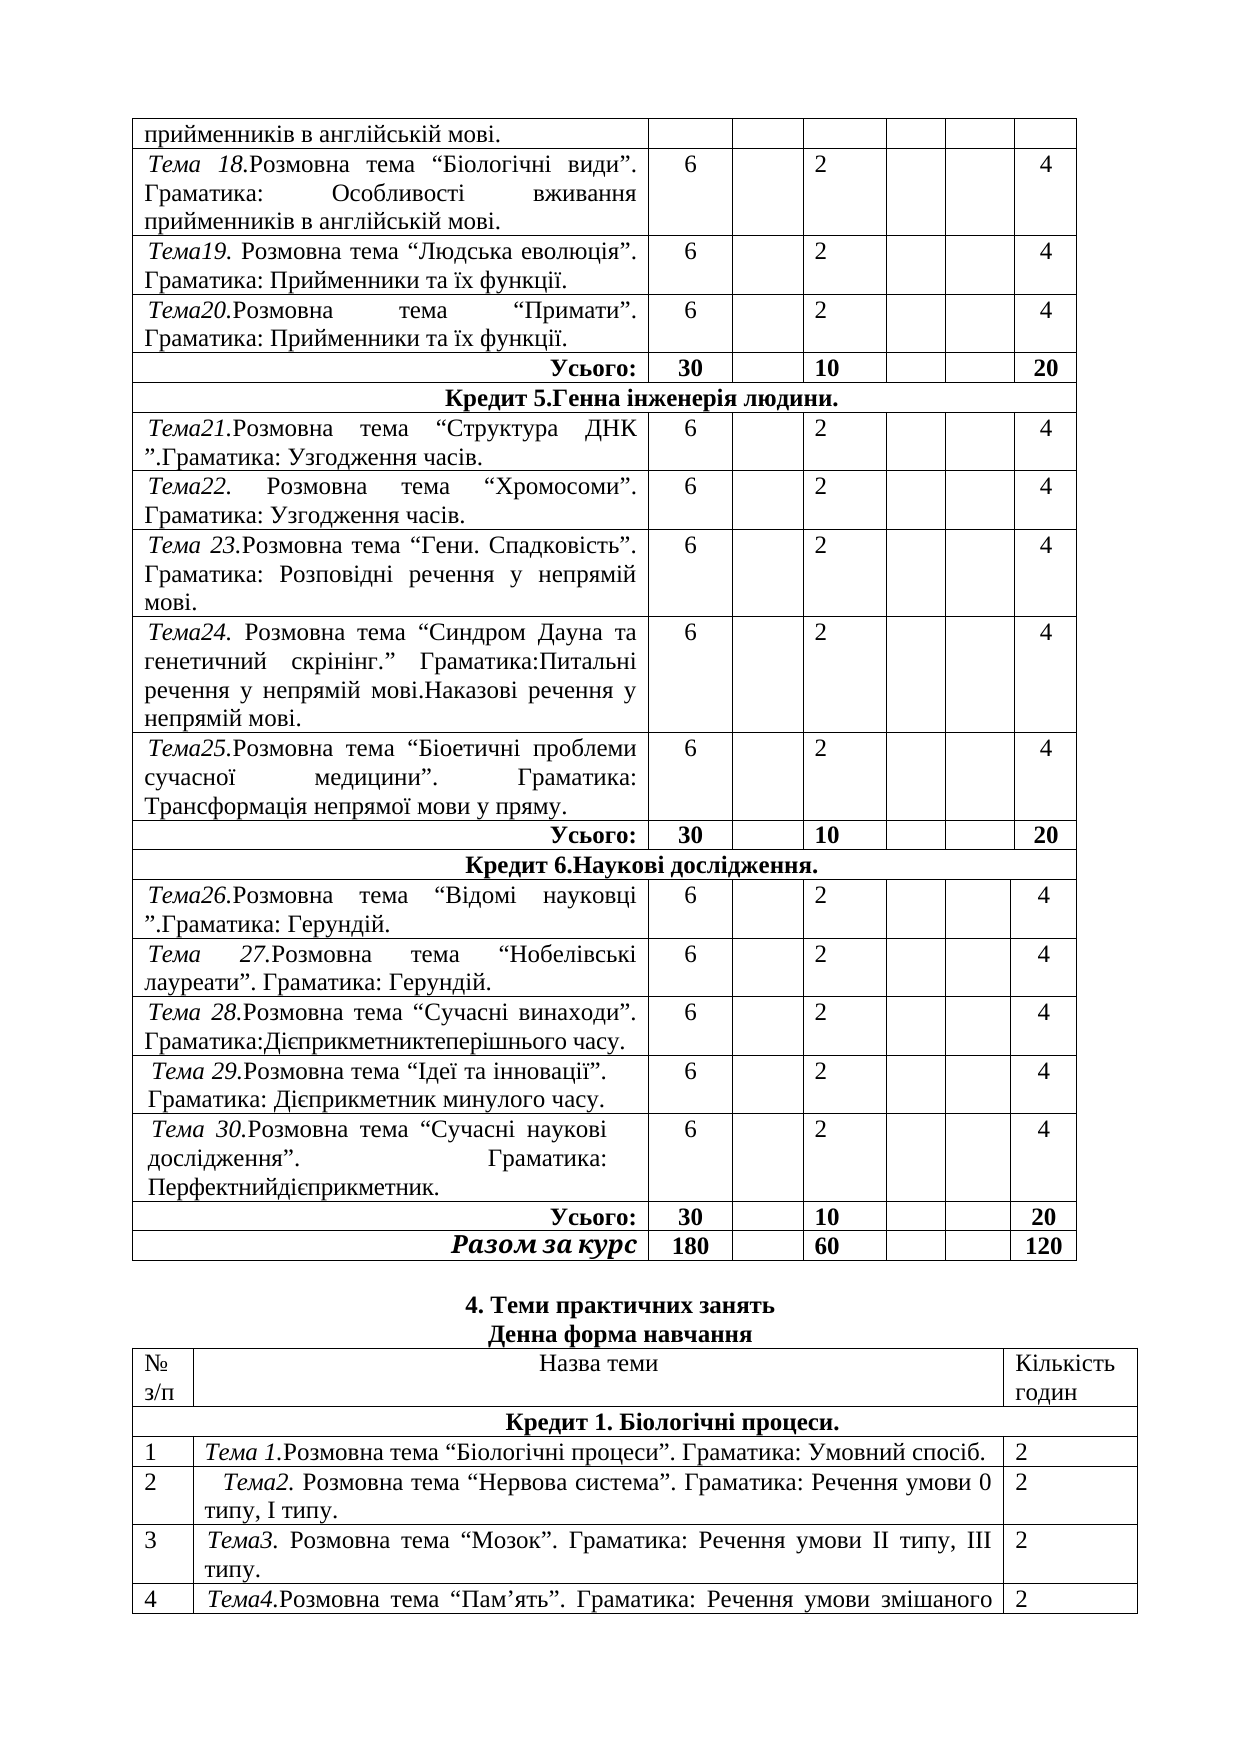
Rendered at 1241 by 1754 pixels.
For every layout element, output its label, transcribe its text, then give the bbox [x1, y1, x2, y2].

table_cell 4 [1011, 1114, 1076, 1201]
table_cell 2 [804, 1056, 886, 1113]
table_cell 4 [1015, 471, 1076, 529]
table_cell [946, 733, 1014, 819]
table_cell Тема 1.Розмовна тема “Біологічні процеси”. Граматика: Умовний спосіб. [194, 1437, 1003, 1466]
table_cell Кредит 1. Біологічні процеси. [133, 1407, 1137, 1436]
table_cell Усього: [133, 1202, 648, 1230]
table_cell Тема22. Розмовна тема “Хромосоми”. Граматика: Узгодження часів. [133, 471, 648, 529]
table_cell Усього: [133, 821, 648, 849]
table_cell 4 [1015, 295, 1076, 352]
table_cell [946, 880, 1010, 938]
table_cell [887, 353, 945, 382]
table_cell [946, 1056, 1010, 1113]
table_cell Тема 18.Розмовна тема “Біологічні види”. Граматика: Особливості вживання прийменників в англійській мові. [133, 149, 648, 235]
table_cell Тема20.Розмовна тема “Примати”. Граматика: Прийменники та їх функції. [133, 295, 648, 352]
table_cell 4 [1015, 119, 1076, 148]
table_cell [946, 1202, 1010, 1230]
table_cell 2 [804, 471, 886, 529]
table_cell [733, 471, 803, 529]
table_cell [946, 939, 1010, 996]
table_cell [946, 997, 1010, 1055]
table_cell [887, 880, 945, 938]
table_cell 180 [649, 1231, 732, 1260]
table_cell 4 [1011, 1056, 1076, 1113]
table_cell [887, 1202, 945, 1230]
table_cell 10 [804, 353, 886, 382]
table_cell [887, 821, 945, 849]
table_cell [733, 1202, 803, 1230]
table_cell [946, 119, 1014, 148]
table_cell [887, 413, 945, 470]
table_cell 6 [649, 997, 732, 1055]
table_cell [887, 295, 945, 352]
table_cell [733, 939, 803, 996]
table_cell 2 [804, 236, 886, 294]
table_cell 4 [1011, 939, 1076, 996]
table_cell 2 [804, 530, 886, 616]
table_cell Тема21.Розмовна тема “Структура ДНК ”.Граматика: Узгодження часів. [133, 413, 648, 470]
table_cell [194, 1584, 1003, 1612]
table_cell Тема19. Розмовна тема “Людська еволюція”. Граматика: Прийменники та їх функції. [133, 236, 648, 294]
table_cell Тема 23.Розмовна тема “Гени. Спадковість”. Граматика: Розповідні речення у непрямій мові. [133, 530, 648, 616]
table_cell [733, 119, 803, 148]
table_cell 120 [1011, 1231, 1076, 1260]
table_cell 30 [649, 353, 732, 382]
table_header № з/п [133, 1349, 193, 1406]
table_cell 4 [1015, 149, 1076, 235]
table_cell 30 [649, 821, 732, 849]
table_cell [733, 617, 803, 732]
table_cell [733, 880, 803, 938]
table_cell 10 [804, 821, 886, 849]
table_cell Тема26.Розмовна тема “Відомі науковці ”.Граматика: Герундій. [133, 880, 648, 938]
table_cell [887, 997, 945, 1055]
table_cell [733, 821, 803, 849]
table_cell [733, 149, 803, 235]
table_cell 4 [133, 1584, 193, 1612]
table_cell 60 [804, 1231, 886, 1260]
table_cell [887, 530, 945, 616]
table_cell 2 [133, 1467, 193, 1524]
table_cell 1 [133, 1437, 193, 1466]
table_cell 2 [1004, 1584, 1137, 1612]
table_cell [946, 413, 1014, 470]
table_cell [946, 617, 1014, 732]
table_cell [133, 119, 648, 148]
table_cell 6 [649, 880, 732, 938]
table_cell 2 [804, 997, 886, 1055]
text Денна форма навчання [118, 1319, 1122, 1347]
table_cell Тема3. Розмовна тема “Мозок”. Граматика: Речення умови ІІ типу, ІІІ типу. [194, 1525, 1003, 1583]
table_header Кількість годин [1004, 1349, 1137, 1406]
table_cell 2 [804, 733, 886, 819]
table_cell [733, 1056, 803, 1113]
table_cell [733, 236, 803, 294]
table_cell [887, 733, 945, 819]
table_cell 6 [649, 733, 732, 819]
table_cell [946, 1231, 1010, 1260]
table_cell 6 [649, 1114, 732, 1201]
table_cell [946, 295, 1014, 352]
table_cell Тема25.Розмовна тема “Біоетичні проблеми сучасної медицини”. Граматика: Трансформація непрямої мови у пряму. [133, 733, 648, 819]
table_cell [946, 471, 1014, 529]
table_cell [887, 236, 945, 294]
table_cell [733, 413, 803, 470]
table_cell [887, 1056, 945, 1113]
table_cell Кредит 6.Наукові дослідження. [133, 850, 1076, 879]
table_cell [733, 997, 803, 1055]
table_cell [887, 119, 945, 148]
table_cell Тема 30.Розмовна тема “Сучасні наукові дослідження”. Граматика: Перфектнийдієприкметник. [133, 1114, 648, 1201]
table_cell 4 [1011, 880, 1076, 938]
table_cell [946, 530, 1014, 616]
table_cell 4 [1015, 617, 1076, 732]
table_cell [887, 1114, 945, 1201]
table_cell 6 [649, 617, 732, 732]
table_cell 10 [804, 1202, 886, 1230]
table_cell [887, 471, 945, 529]
table_cell 2 [804, 295, 886, 352]
table_cell 6 [649, 413, 732, 470]
table_cell 2 [804, 149, 886, 235]
table_cell [733, 295, 803, 352]
table_cell 4 [1015, 733, 1076, 819]
table_cell 20 [1015, 353, 1076, 382]
table_cell 6 [649, 939, 732, 996]
table_cell 4 [1015, 236, 1076, 294]
table_cell 30 [649, 1202, 732, 1230]
table_cell [733, 1231, 803, 1260]
table_cell Тема 29.Розмовна тема “Ідеї та інновації”. Граматика: Дієприкметник минулого часу. [133, 1056, 648, 1113]
table_cell Тема24. Розмовна тема “Синдром Дауна та генетичний скрінінг.” Граматика:Питальні речення у непрямій мові.Наказові речення у непрямій мові. [133, 617, 648, 732]
table_cell Кредит 5.Генна інженерія людини. [133, 383, 1076, 412]
table_cell Тема2. Розмовна тема “Нервова система”. Граматика: Речення умови 0 типу, І типу. [194, 1467, 1003, 1524]
table_cell [946, 821, 1014, 849]
table_cell 2 [804, 1114, 886, 1201]
table_cell 3 [133, 1525, 193, 1583]
table_cell 2 [1004, 1525, 1137, 1583]
table_cell [887, 939, 945, 996]
table_cell [887, 1231, 945, 1260]
table_cell [887, 617, 945, 732]
table_cell [946, 353, 1014, 382]
table_cell 6 [649, 530, 732, 616]
table_cell [946, 149, 1014, 235]
table_cell 6 [649, 236, 732, 294]
text 4. Теми практичних занять [118, 1290, 1122, 1319]
table_cell [946, 1114, 1010, 1201]
table_cell [887, 149, 945, 235]
table_cell 2 [804, 119, 886, 148]
table_cell 6 [649, 471, 732, 529]
table_cell 2 [804, 939, 886, 996]
table_cell 20 [1015, 821, 1076, 849]
table_cell 6 [649, 149, 732, 235]
table_cell [733, 733, 803, 819]
table_cell Тема 27.Розмовна тема “Нобелівські лауреати”. Граматика: Герундій. [133, 939, 648, 996]
table_cell 6 [649, 119, 732, 148]
table_cell 6 [649, 295, 732, 352]
table_cell 2 [804, 413, 886, 470]
table_cell 2 [804, 880, 886, 938]
table_cell Усього: [133, 353, 648, 382]
table_cell [733, 353, 803, 382]
table_cell [733, 530, 803, 616]
table_cell 4 [1015, 413, 1076, 470]
table_cell Разом за курс [133, 1231, 648, 1260]
table_cell 2 [1004, 1467, 1137, 1524]
table_cell 6 [649, 1056, 732, 1113]
table_header Назва теми [194, 1349, 1003, 1406]
table_cell 4 [1011, 997, 1076, 1055]
table_cell 20 [1011, 1202, 1076, 1230]
table_cell Тема 28.Розмовна тема “Сучасні винаходи”. Граматика:Дієприкметниктеперішнього часу. [133, 997, 648, 1055]
table_cell [733, 1114, 803, 1201]
table_cell 2 [1004, 1437, 1137, 1466]
table_cell 2 [804, 617, 886, 732]
table_cell [946, 236, 1014, 294]
table_cell 4 [1015, 530, 1076, 616]
